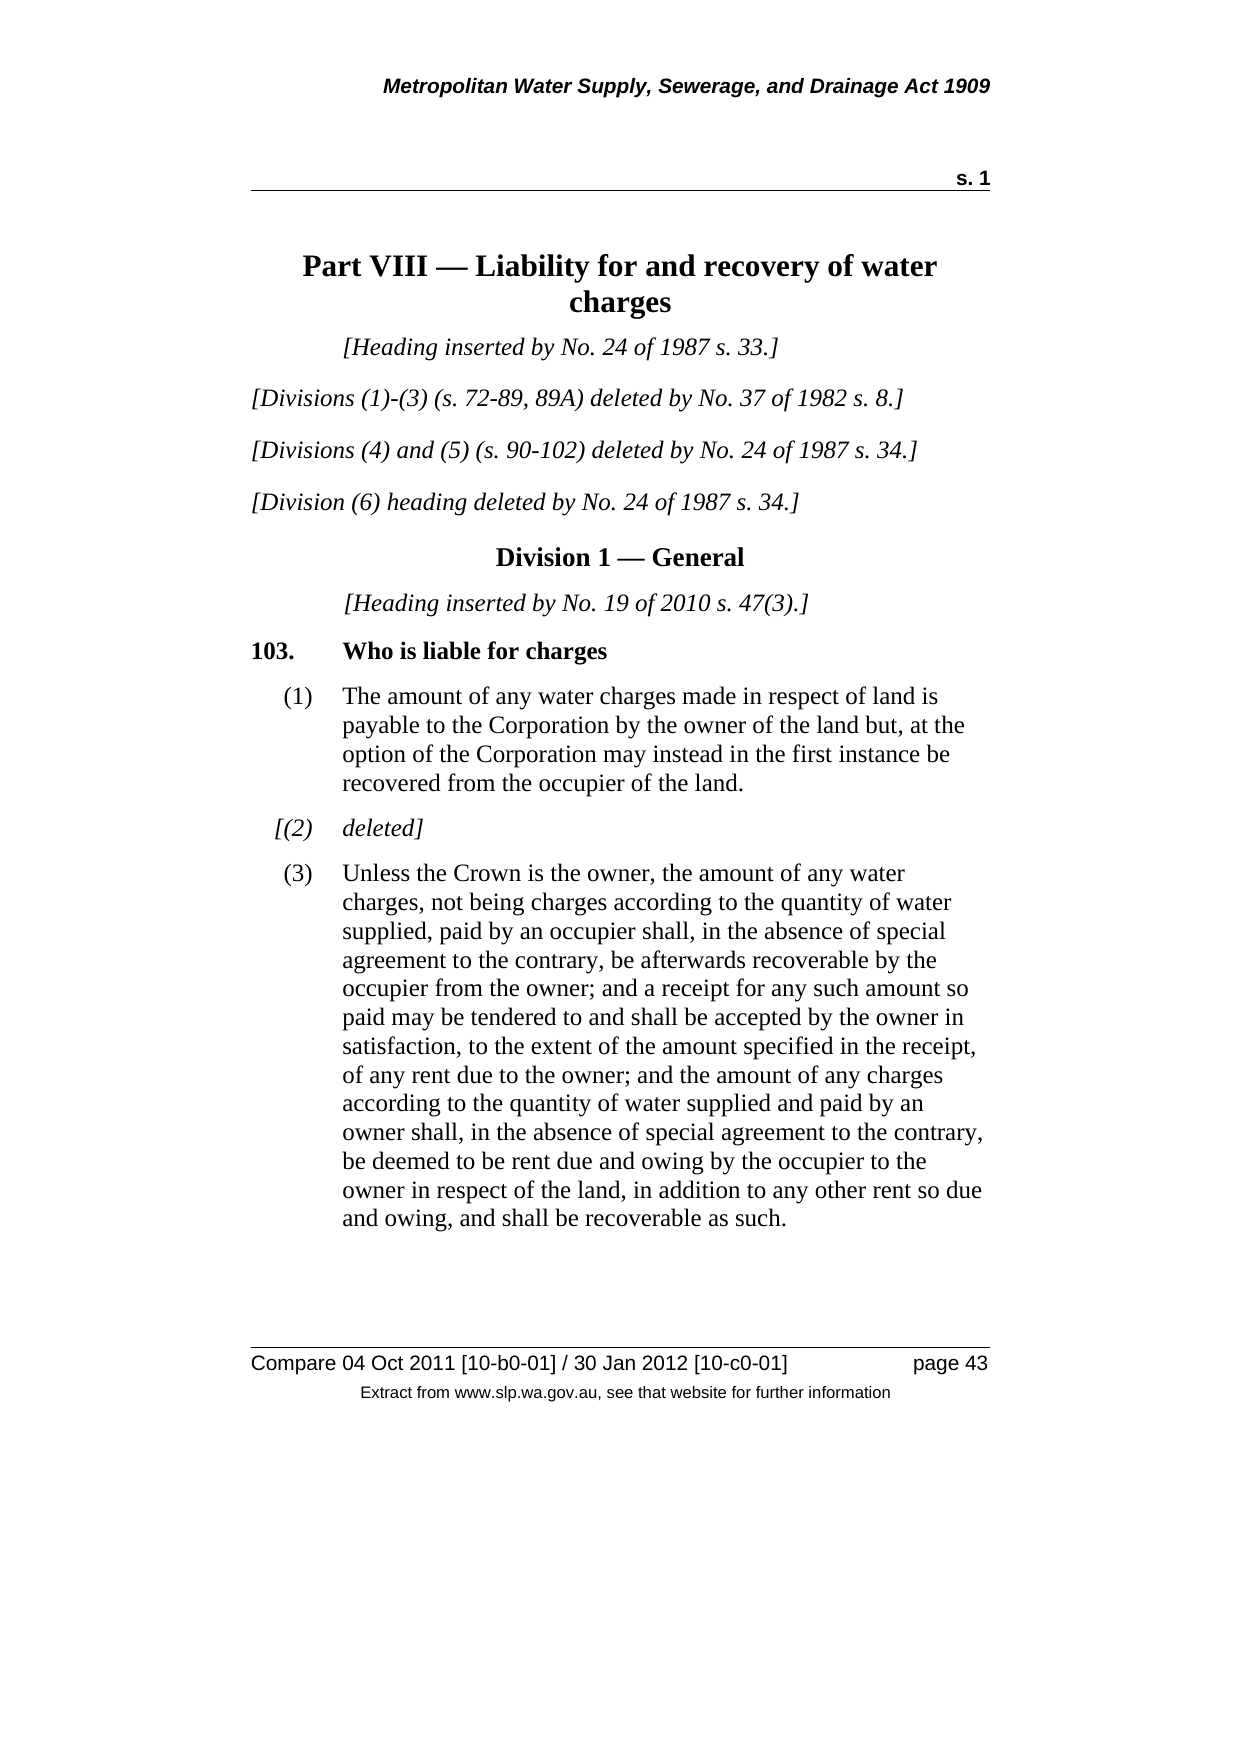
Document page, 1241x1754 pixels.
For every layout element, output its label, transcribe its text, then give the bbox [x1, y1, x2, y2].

text [(2) deleted] [251, 813, 990, 842]
subtitle Part VIII — Liability for and recovery of water charges [251, 247, 990, 319]
text [Division (6) heading deleted by No. 24 of 1987 s. 34.] [251, 487, 990, 516]
text [Divisions (1)-(3) (s. 72-89, 89A) deleted by No. 37 of 1982 s. 8.] [251, 383, 990, 412]
text [Heading inserted by No. 19 of 2010 s. 47(3).] [251, 588, 990, 617]
subtitle 103. Who is liable for charges [251, 636, 990, 665]
text [Divisions (4) and (5) (s. 90-102) deleted by No. 24 of 1987 s. 34.] [251, 435, 990, 464]
subtitle [Heading inserted by No. 24 of 1987 s. 33.] [251, 332, 990, 361]
text (1) The amount of any water charges made in respect of land is payable to the Corporation by the owner of the land but, at the option of the Corporation may instead in the first instance be recovered from the occupier of the land. [251, 681, 990, 796]
subtitle Division 1 — General [251, 541, 990, 572]
text (3) Unless the Crown is the owner, the amount of any water charges, not being charges according to the quantity of water supplied, paid by an occupier shall, in the absence of special agreement to the contrary, be afterwards recoverable by the occupier from the owner; and a receipt for any such amount so paid may be tendered to and shall be accepted by the owner in satisfaction, to the extent of the amount specified in the receipt, of any rent due to the owner; and the amount of any charges according to the quantity of water supplied and paid by an owner shall, in the absence of special agreement to the contrary, be deemed to be rent due and owing by the occupier to the owner in respect of the land, in addition to any other rent so due and owing, and shall be recoverable as such. [251, 858, 990, 1232]
